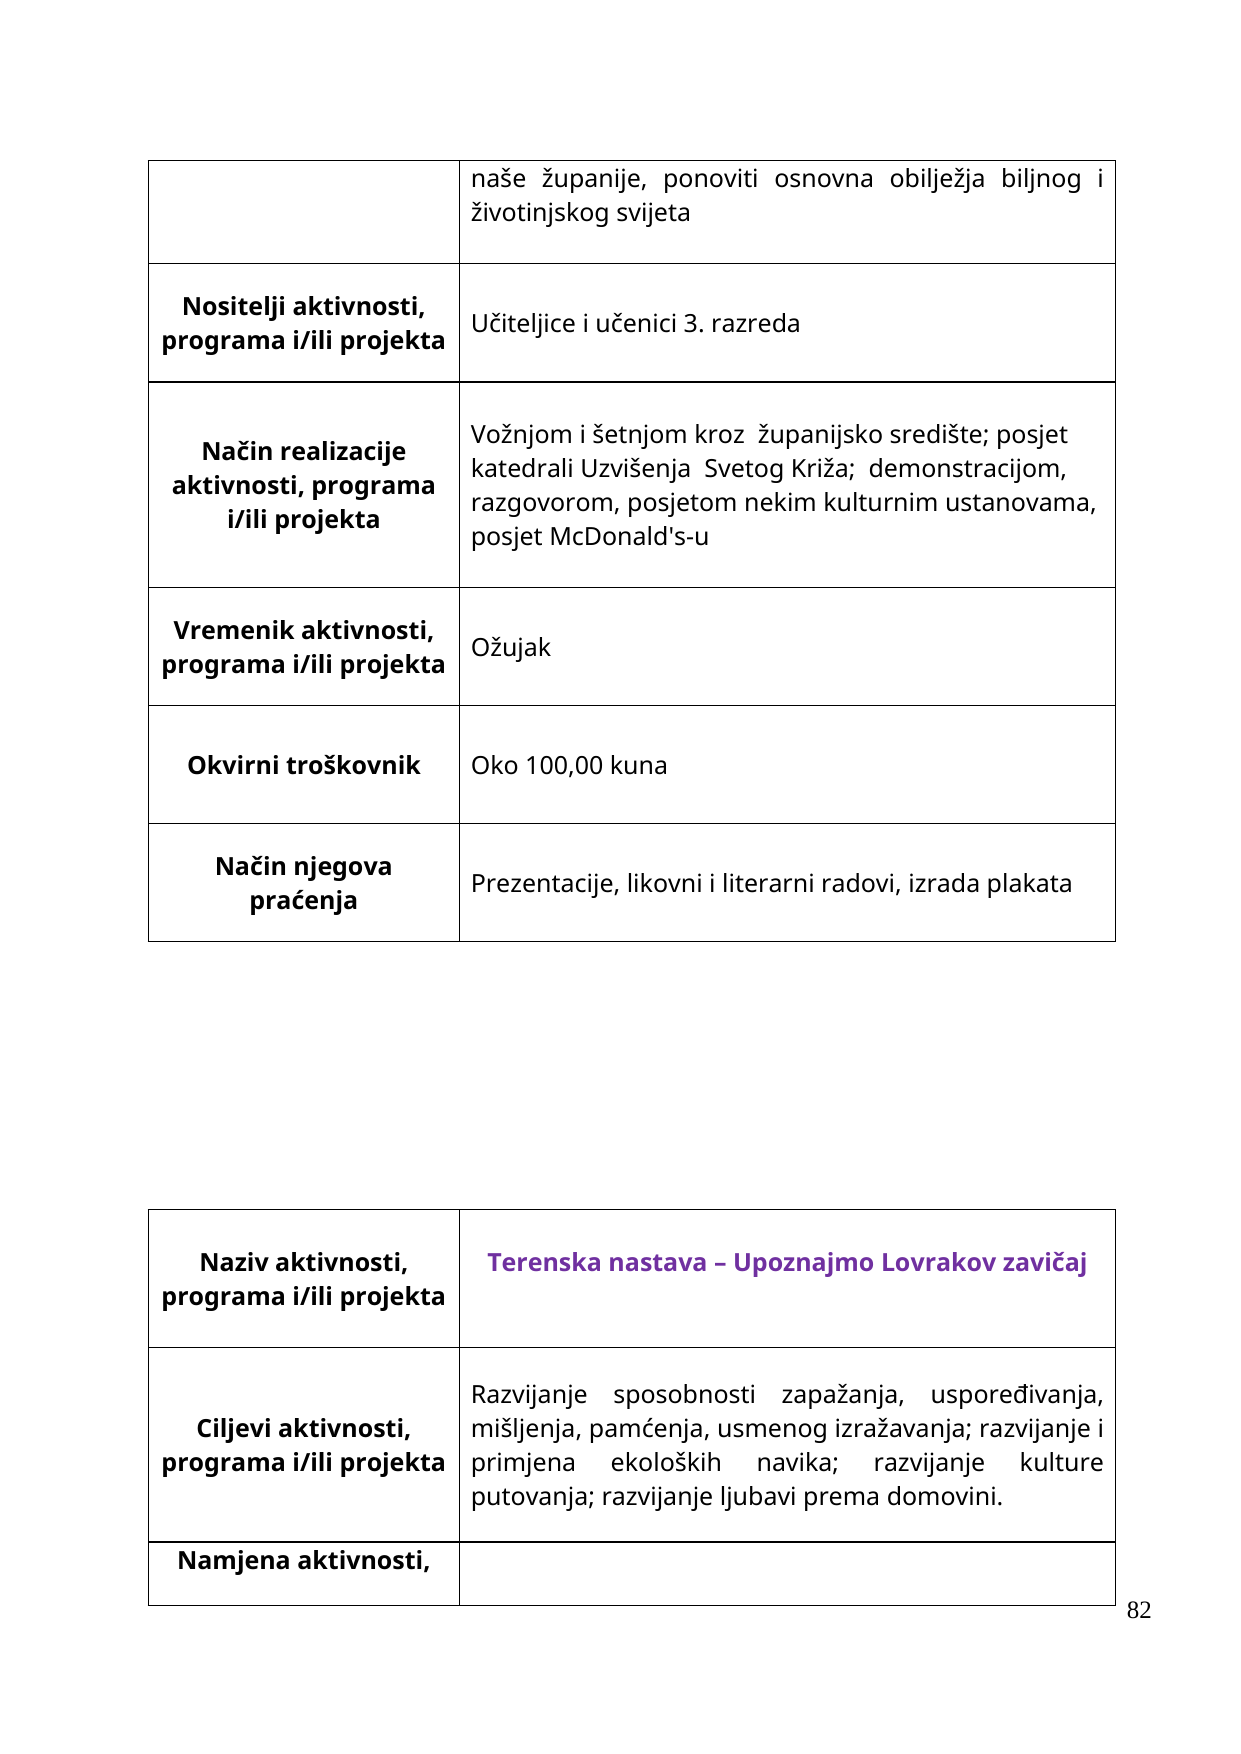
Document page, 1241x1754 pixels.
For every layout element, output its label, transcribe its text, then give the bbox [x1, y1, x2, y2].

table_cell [149, 161, 459, 263]
table_cell Ciljevi aktivnosti, programa i/ili projekta [149, 1348, 459, 1541]
table_cell Oko 100,00 kuna [460, 706, 1115, 823]
table_cell Način njegova praćenja [149, 824, 459, 941]
table_cell Način realizacije aktivnosti, programa i/ili projekta [149, 383, 459, 587]
table_cell Učiteljice i učenici 3. razreda [460, 264, 1115, 381]
table_cell Prezentacije, likovni i literarni radovi, izrada plakata [460, 824, 1115, 941]
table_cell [460, 161, 1115, 263]
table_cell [149, 1543, 459, 1605]
table_cell Okvirni troškovnik [149, 706, 459, 823]
table_cell Nositelji aktivnosti, programa i/ili projekta [149, 264, 459, 381]
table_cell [460, 1543, 1115, 1605]
table_header Terenska nastava – Upoznajmo Lovrakov zavičaj [460, 1210, 1115, 1347]
table_cell Vremenik aktivnosti, programa i/ili projekta [149, 588, 459, 705]
table_header Naziv aktivnosti, programa i/ili projekta [149, 1210, 459, 1347]
table_cell Ožujak [460, 588, 1115, 705]
table_cell Vožnjom i šetnjom kroz županijsko središte; posjet katedrali Uzvišenja Svetog Križa; demonstracijom, razgovorom, posjetom nekim kulturnim ustanovama, posjet McDonald's-u [460, 383, 1115, 587]
table_cell Razvijanje sposobnosti zapažanja, uspoređivanja, mišljenja, pamćenja, usmenog izražavanja; razvijanje i primjena ekoloških navika; razvijanje kulture putovanja; razvijanje ljubavi prema domovini. [460, 1348, 1115, 1541]
